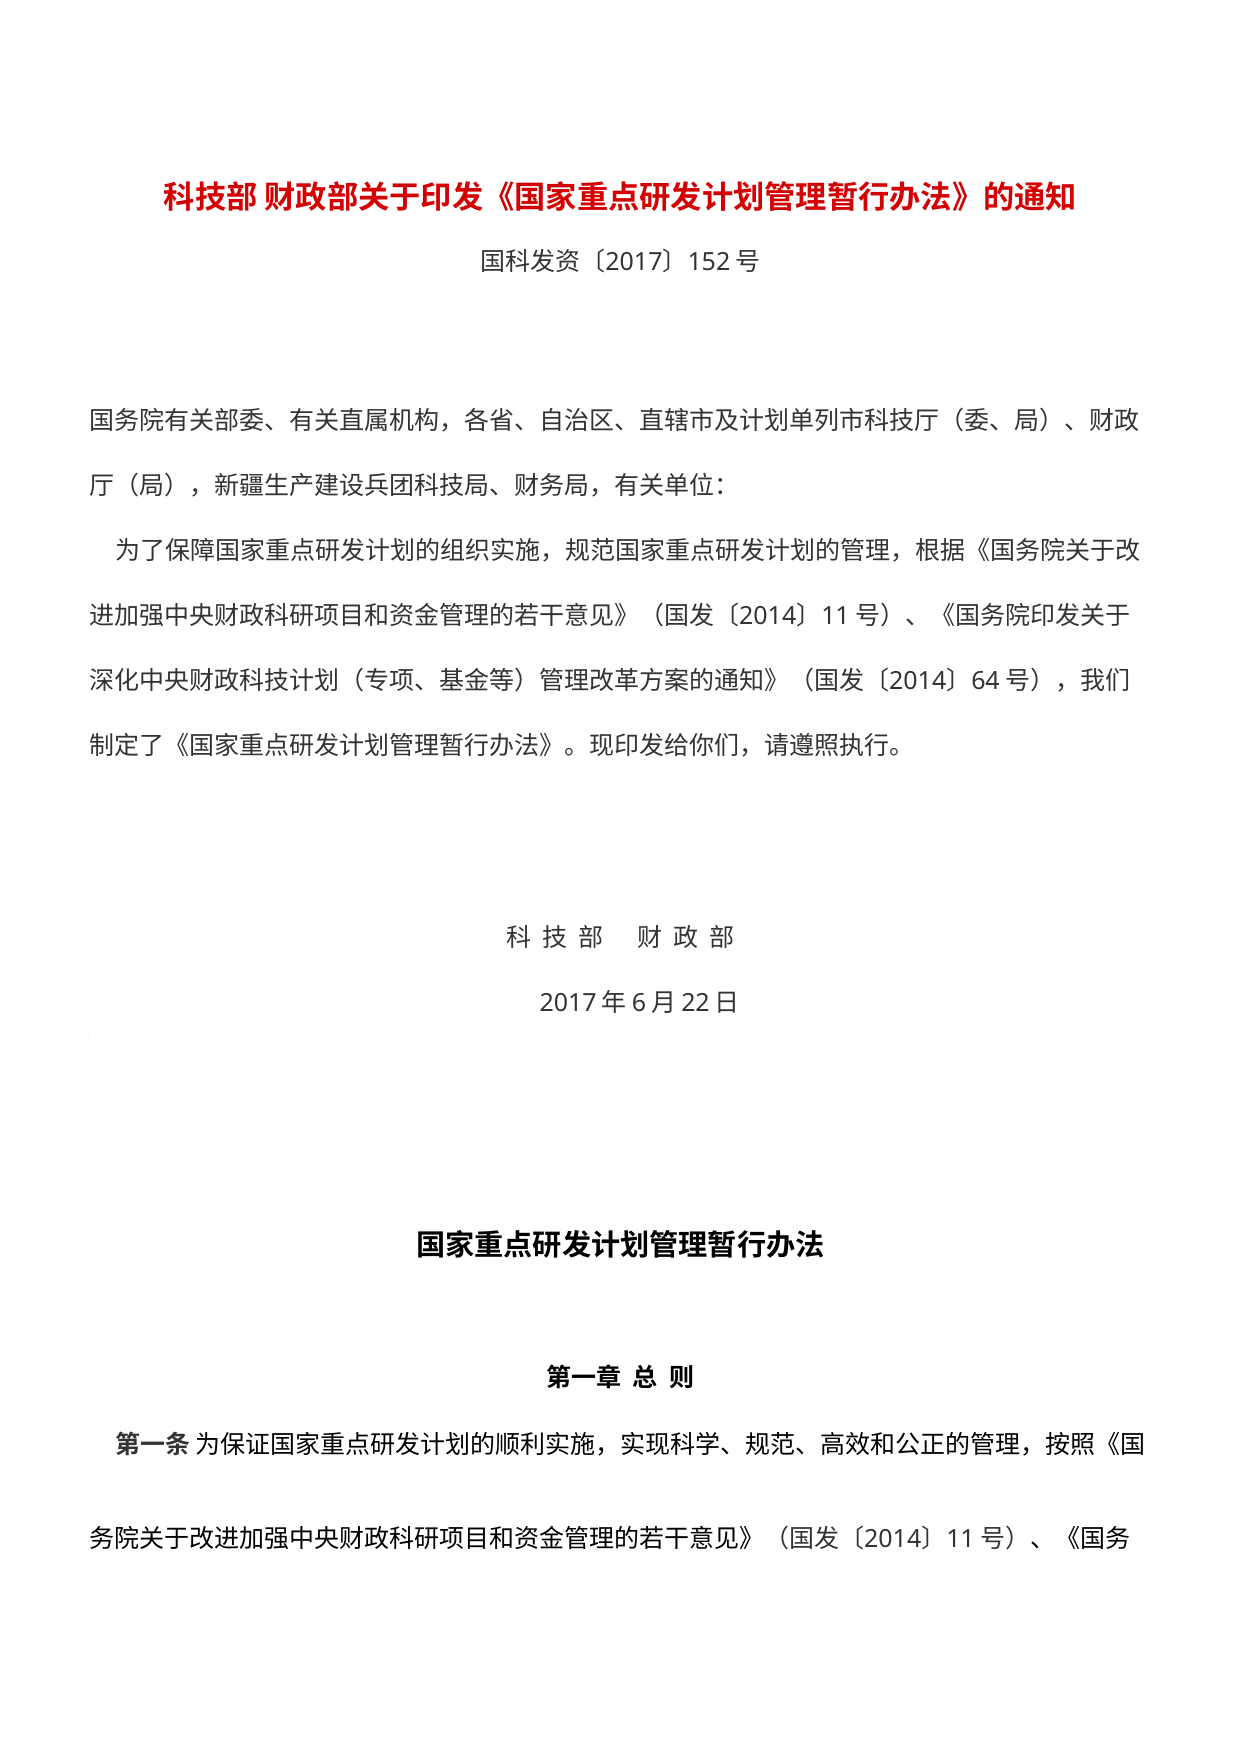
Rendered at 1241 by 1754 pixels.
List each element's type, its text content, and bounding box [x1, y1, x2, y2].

table_header 科技部 财政部关于印发《国家重点研发计划管理暂行办法》的通知 [89, 162, 1151, 227]
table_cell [89, 227, 1151, 1569]
